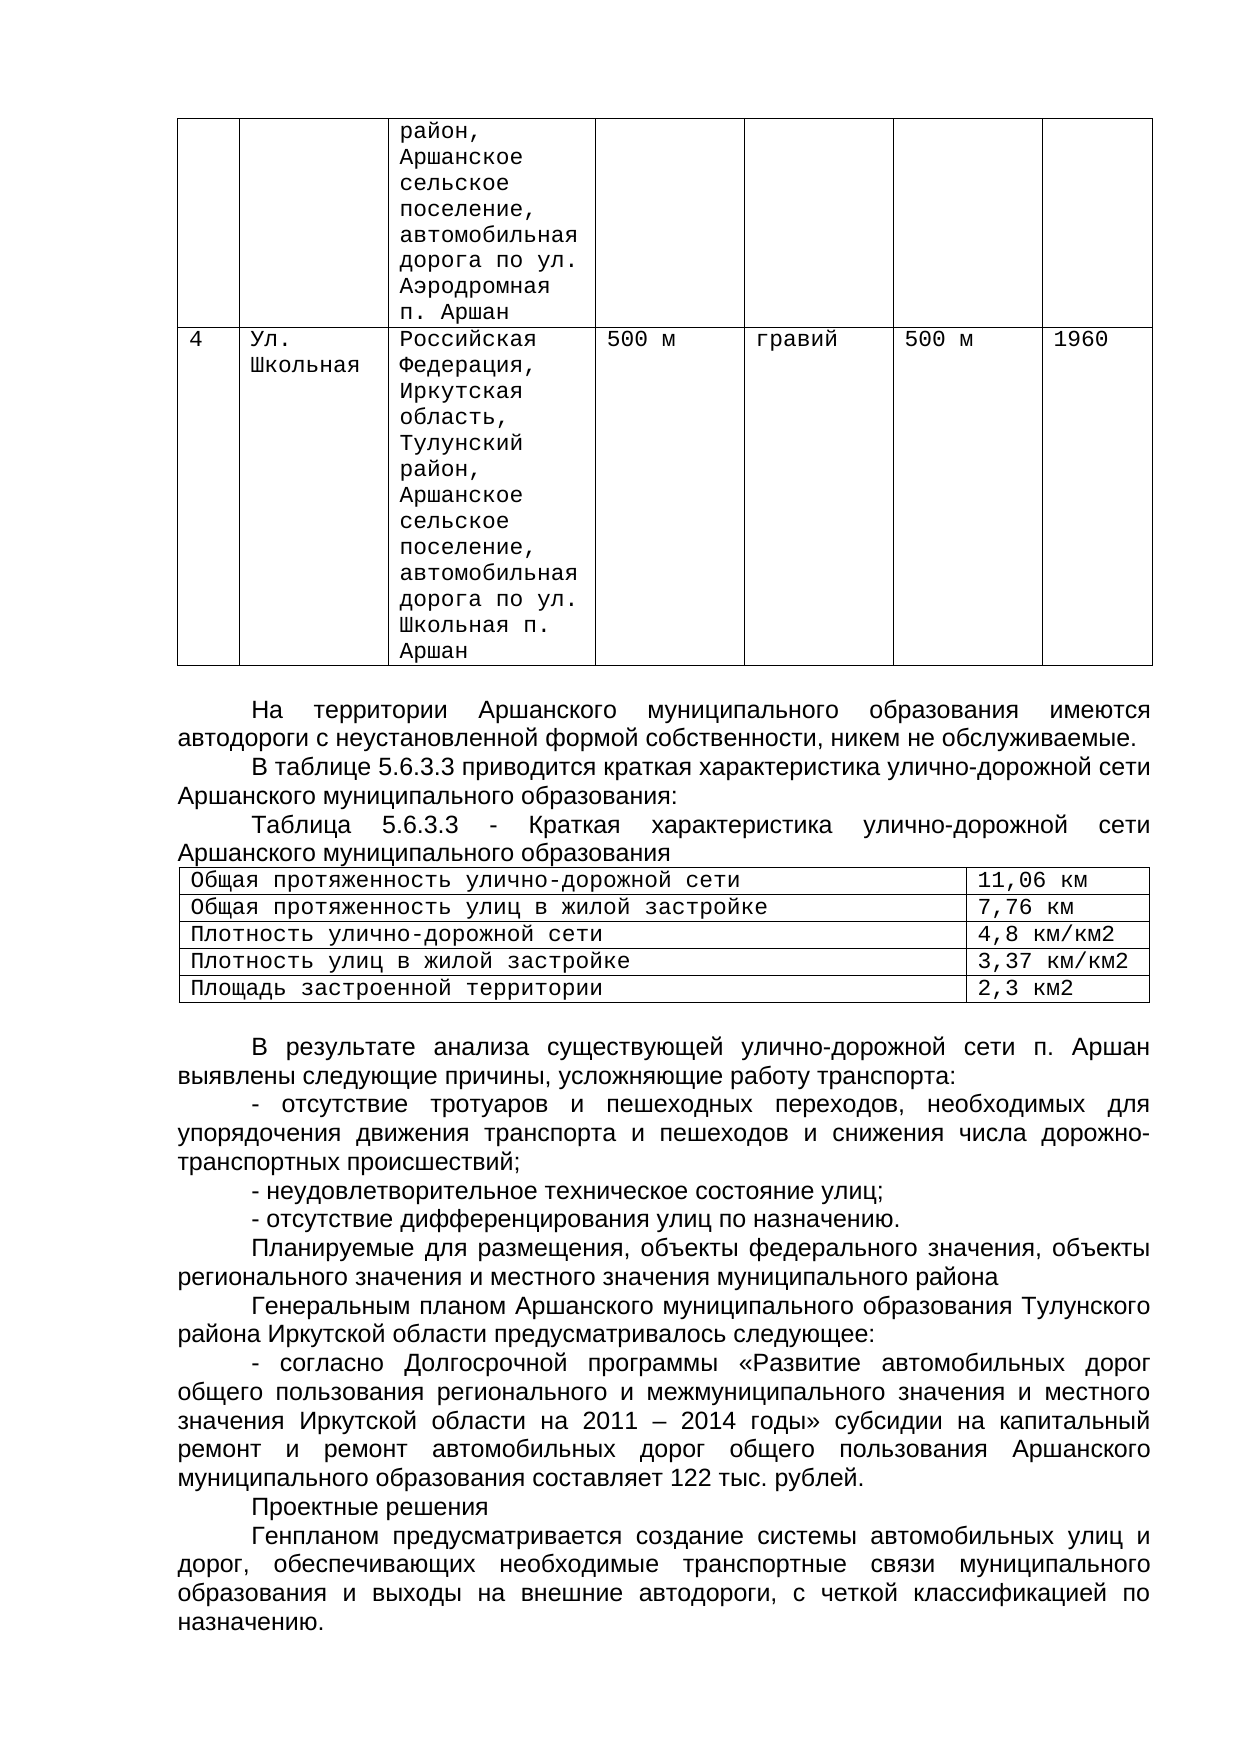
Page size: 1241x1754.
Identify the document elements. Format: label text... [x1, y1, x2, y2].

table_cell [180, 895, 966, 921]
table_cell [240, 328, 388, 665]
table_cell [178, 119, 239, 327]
text В таблице 5.6.3.3 приводится краткая характеристика улично-дорожной сети Аршанского муниципального образования: [177, 752, 1152, 810]
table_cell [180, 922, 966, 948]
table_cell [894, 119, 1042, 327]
text - отсутствие тротуаров и пешеходных переходов, необходимых для упорядочения движения транспорта и пешеходов и снижения числа дорожно-транспортных происшествий; [177, 1089, 1152, 1176]
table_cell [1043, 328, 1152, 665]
text Генпланом предусматривается создание системы автомобильных улиц и дорог, обеспечивающих необходимые транспортные связи муниципального образования и выходы на внешние автодороги, с четкой классификацией по назначению. [177, 1521, 1152, 1636]
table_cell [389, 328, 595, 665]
text Генеральным планом Аршанского муниципального образования Тулунского района Иркутской области предусматривалось следующее: [177, 1291, 1152, 1348]
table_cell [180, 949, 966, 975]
text - неудовлетворительное техническое состояние улиц; [177, 1176, 1152, 1204]
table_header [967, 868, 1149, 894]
text Проектные решения [177, 1492, 1152, 1521]
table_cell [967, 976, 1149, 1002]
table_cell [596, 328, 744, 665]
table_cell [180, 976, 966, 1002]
text В результате анализа существующей улично-дорожной сети п. Аршан выявлены следующие причины, усложняющие работу транспорта: [177, 1032, 1152, 1089]
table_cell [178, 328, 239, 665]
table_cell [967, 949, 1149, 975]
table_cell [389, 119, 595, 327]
text - согласно Долгосрочной программы «Развитие автомобильных дорог общего пользования регионального и межмуниципального значения и местного значения Иркутской области на 2011 – 2014 годы» субсидии на капитальный ремонт и ремонт автомобильных дорог общего пользования Аршанского муниципального образования составляет 122 тыс. рублей. [177, 1348, 1152, 1492]
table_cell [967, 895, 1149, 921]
text На территории Аршанского муниципального образования имеются автодороги с неустановленной формой собственности, никем не обслуживаемые. [177, 695, 1152, 752]
text - отсутствие дифференцирования улиц по назначению. [177, 1204, 1152, 1233]
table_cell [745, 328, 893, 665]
text Планируемые для размещения, объекты федерального значения, объекты регионального значения и местного значения муниципального района [177, 1233, 1152, 1291]
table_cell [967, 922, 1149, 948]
text Таблица 5.6.3.3 - Краткая характеристика улично-дорожной сети Аршанского муниципального образования [177, 810, 1152, 867]
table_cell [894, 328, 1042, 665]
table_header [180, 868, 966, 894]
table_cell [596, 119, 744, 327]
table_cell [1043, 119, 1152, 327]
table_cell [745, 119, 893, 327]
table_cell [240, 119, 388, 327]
